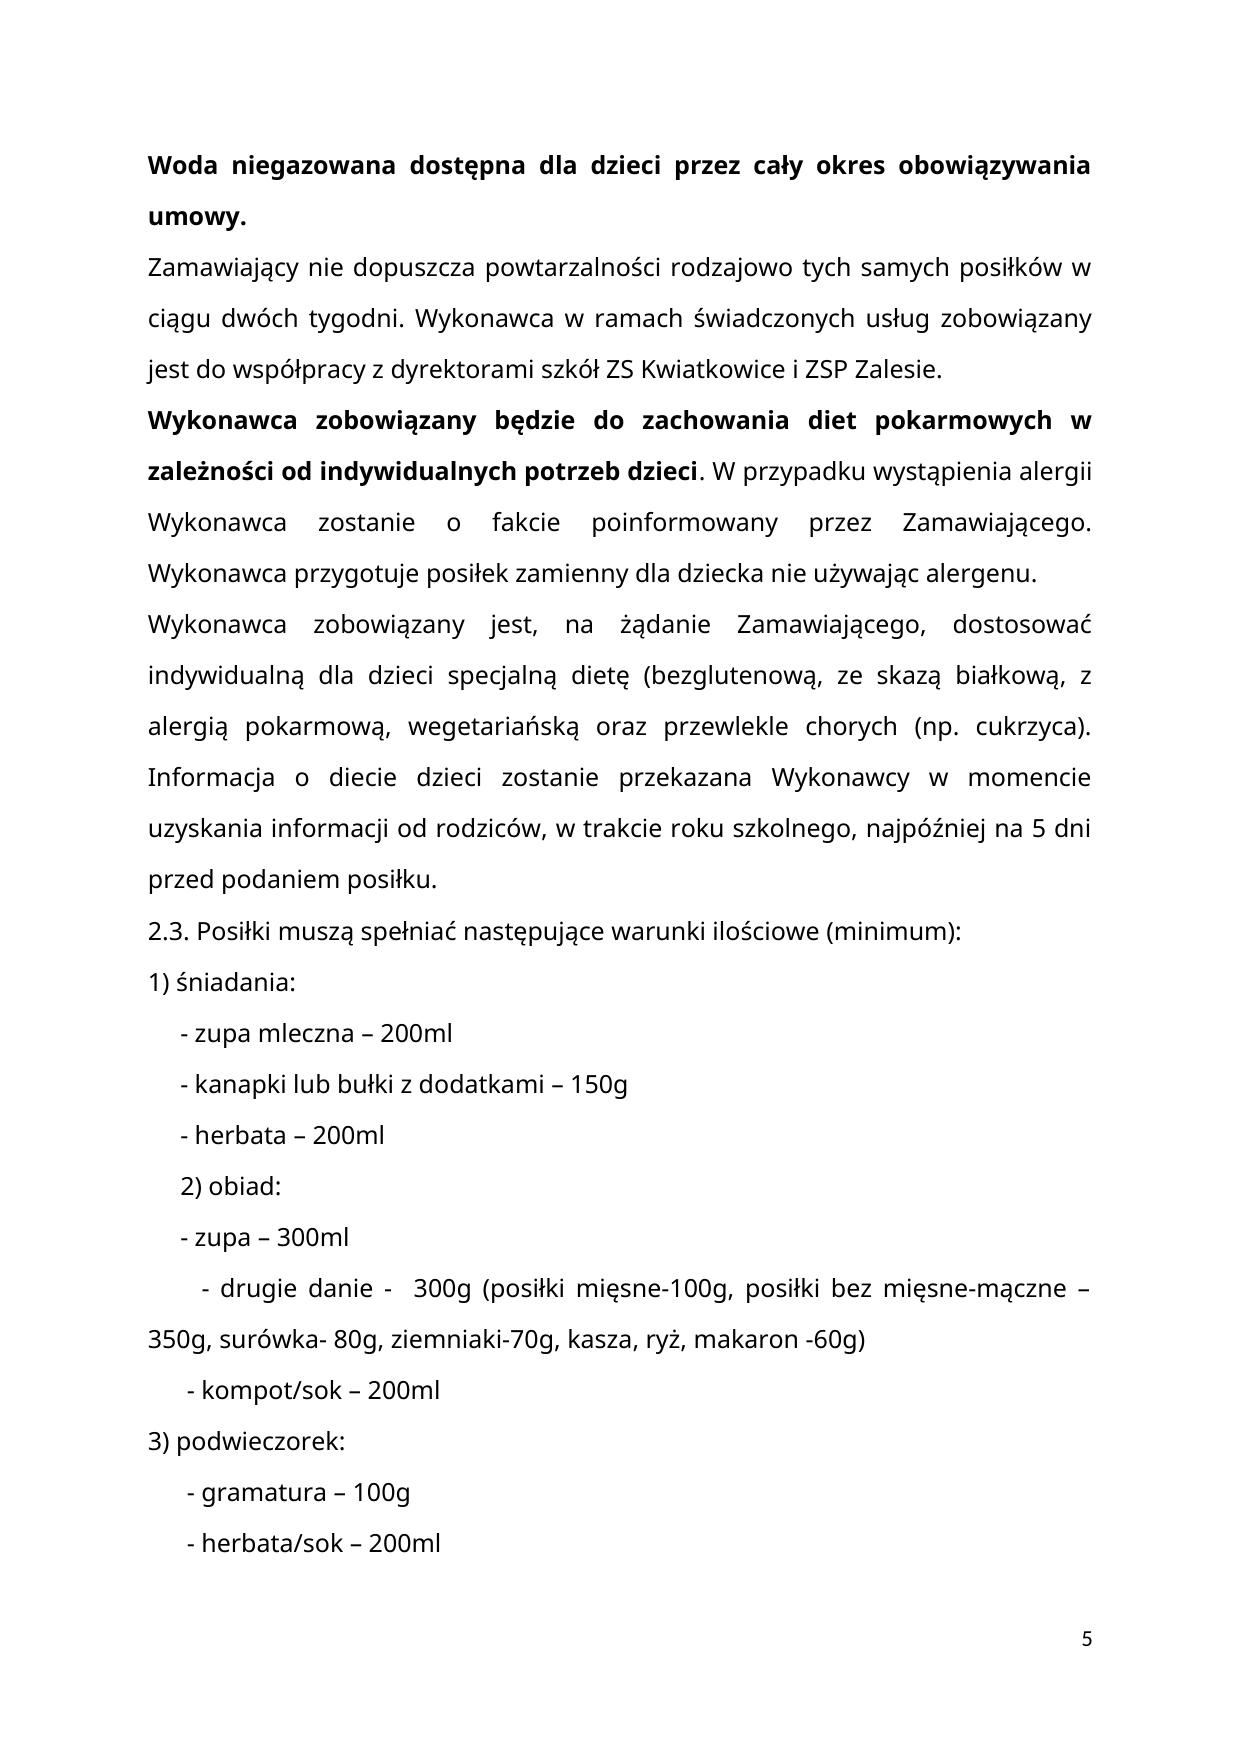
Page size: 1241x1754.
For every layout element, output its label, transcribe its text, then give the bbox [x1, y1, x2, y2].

text - herbata/sok – 200ml [148, 1526, 1093, 1560]
text - drugie danie - 300g (posiłki mięsne-100g, posiłki bez mięsne-mączne – 350g, surówka- 80g, ziemniaki-70g, kasza, ryż, makaron -60g) [148, 1271, 1093, 1356]
text - herbata – 200ml [148, 1117, 1093, 1151]
text 3) podwieczorek: [148, 1424, 1093, 1458]
text 1) śniadania: [148, 964, 1093, 998]
text Wykonawca zobowiązany jest, na żądanie Zamawiającego, dostosować indywidualną dla dzieci specjalną dietę (bezglutenową, ze skazą białkową, z alergią pokarmową, wegetariańską oraz przewlekle chorych (np. cukrzyca). Informacja o diecie dzieci zostanie przekazana Wykonawcy w momencie uzyskania informacji od rodziców, w trakcie roku szkolnego, najpóźniej na 5 dni przed podaniem posiłku. [148, 607, 1093, 896]
text - zupa mleczna – 200ml [148, 1015, 1093, 1049]
text 2) obiad: [148, 1168, 1093, 1202]
text - kompot/sok – 200ml [148, 1373, 1093, 1407]
text - kanapki lub bułki z dodatkami – 150g [148, 1066, 1093, 1100]
text 2.3. Posiłki muszą spełniać następujące warunki ilościowe (minimum): [148, 913, 1093, 947]
text Zamawiający nie dopuszcza powtarzalności rodzajowo tych samych posiłków w ciągu dwóch tygodni. Wykonawca w ramach świadczonych usług zobowiązany jest do współpracy z dyrektorami szkół ZS Kwiatkowice i ZSP Zalesie. [148, 250, 1093, 386]
text - gramatura – 100g [148, 1475, 1093, 1509]
text Woda niegazowana dostępna dla dzieci przez cały okres obowiązywania umowy. [148, 148, 1093, 233]
text - zupa – 300ml [148, 1219, 1093, 1253]
text Wykonawca zobowiązany będzie do zachowania diet pokarmowych w zależności od indywidualnych potrzeb dzieci. W przypadku wystąpienia alergii Wykonawca zostanie o fakcie poinformowany przez Zamawiającego. Wykonawca przygotuje posiłek zamienny dla dziecka nie używając alergenu. [148, 403, 1093, 590]
